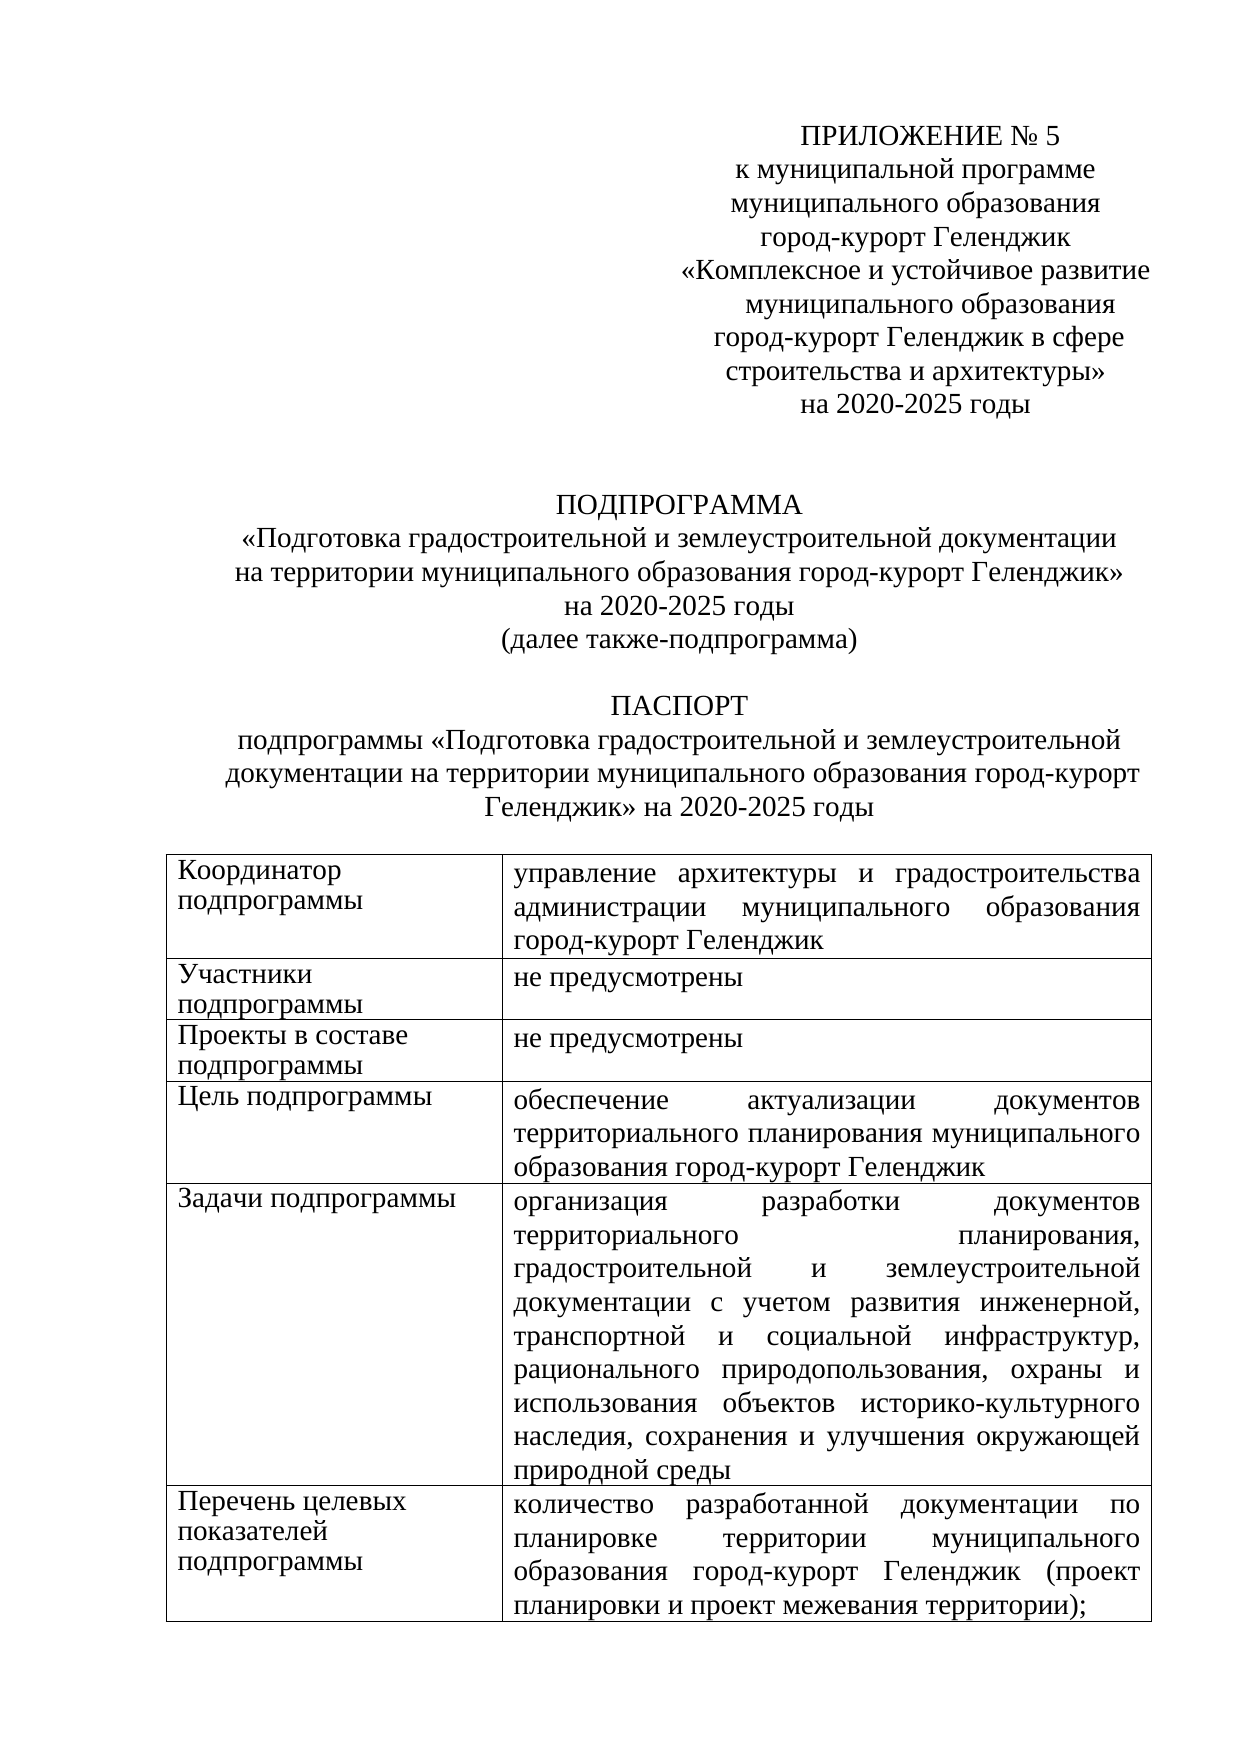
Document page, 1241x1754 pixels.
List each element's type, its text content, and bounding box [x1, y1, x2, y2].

text Геленджик» на 2020-2025 годы [177, 789, 1181, 822]
text «Подготовка градостроительной и землеустроительной документации [177, 521, 1181, 554]
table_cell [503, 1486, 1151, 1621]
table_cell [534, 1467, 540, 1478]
text город-курорт Геленджик [650, 219, 1181, 252]
text документации на территории муниципального образования город-курорт [177, 755, 1181, 789]
text ПОДПРОГРАММА [177, 487, 1181, 521]
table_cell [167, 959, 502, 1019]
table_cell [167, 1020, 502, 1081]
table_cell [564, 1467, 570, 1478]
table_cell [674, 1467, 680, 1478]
text подпрограммы «Подготовка градостроительной и землеустроительной [177, 722, 1181, 755]
text на 2020-2025 годы [650, 386, 1181, 420]
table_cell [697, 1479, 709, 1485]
text (далее также-подпрограмма) [177, 621, 1181, 655]
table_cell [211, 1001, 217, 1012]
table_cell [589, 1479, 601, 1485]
text город-курорт Геленджик в сфере [650, 319, 1181, 353]
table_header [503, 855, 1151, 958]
text «Комплексное и устойчивое развитие муниципального образования [650, 252, 1181, 319]
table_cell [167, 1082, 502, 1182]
text муниципального образования [650, 185, 1181, 219]
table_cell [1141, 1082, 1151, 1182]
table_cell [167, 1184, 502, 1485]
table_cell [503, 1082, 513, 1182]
text на территории муниципального образования город-курорт Геленджик» [177, 554, 1181, 588]
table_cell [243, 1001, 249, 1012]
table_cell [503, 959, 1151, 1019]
text на 2020-2025 годы [177, 588, 1181, 621]
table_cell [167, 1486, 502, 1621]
text ПРИЛОЖЕНИЕ № 5 [679, 118, 1181, 152]
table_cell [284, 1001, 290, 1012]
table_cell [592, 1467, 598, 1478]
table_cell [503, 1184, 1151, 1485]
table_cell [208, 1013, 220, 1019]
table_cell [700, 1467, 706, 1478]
text к муниципальной программе [650, 152, 1181, 185]
text ПАСПОРТ [177, 688, 1181, 722]
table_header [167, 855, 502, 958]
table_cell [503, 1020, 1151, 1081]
text строительства и архитектуры» [650, 353, 1181, 386]
